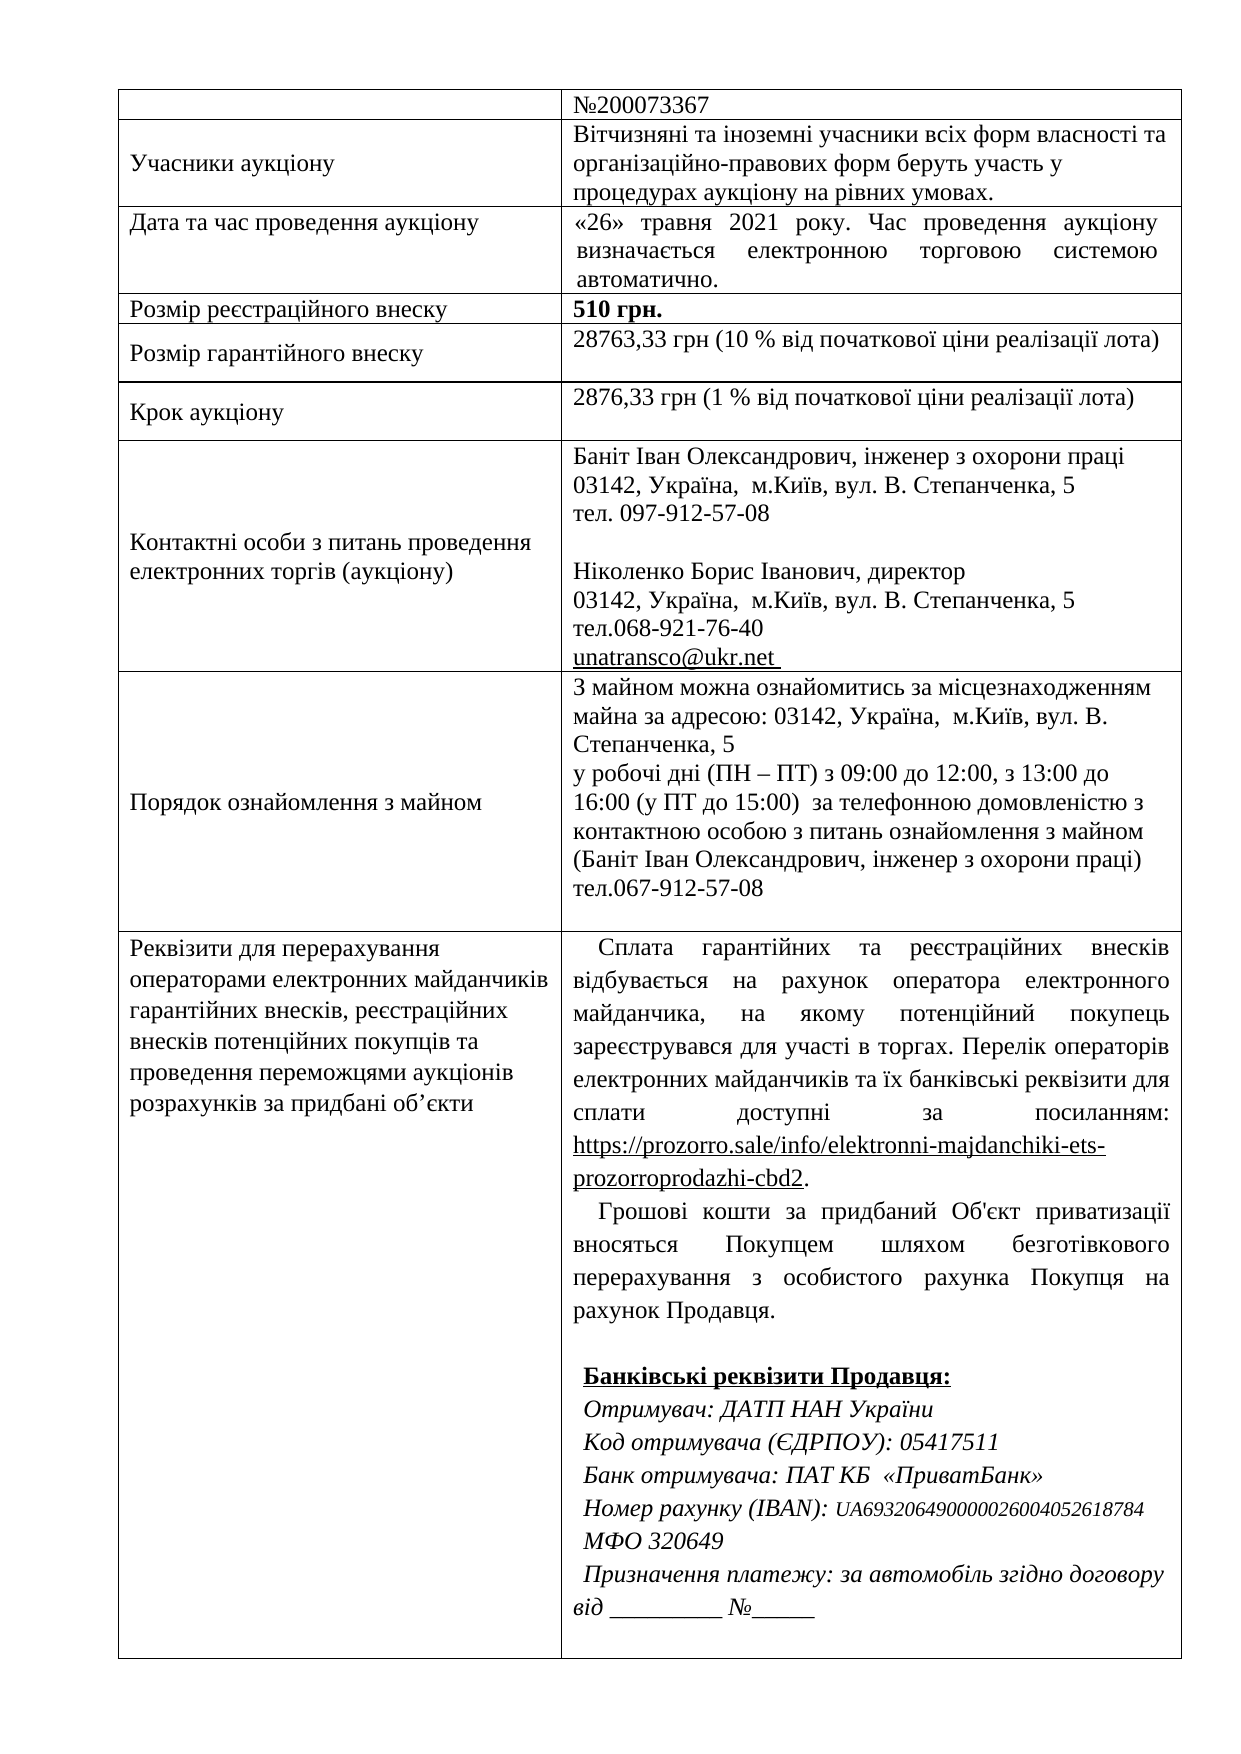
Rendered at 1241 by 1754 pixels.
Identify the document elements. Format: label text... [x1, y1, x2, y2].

table_cell Реквізити для перерахування операторами електронних майданчиків гарантійних внесків, реєстраційних внесків потенційних покупців та проведення переможцями аукціонів розрахунків за придбані об’єкти [119, 932, 561, 1658]
table_cell «26» травня 2021 року. Час проведення аукціону визначається електронною торговою системою автоматично. [562, 207, 1181, 293]
table_cell Дата та час проведення аукціону [119, 207, 561, 293]
table_cell 2876,33 грн (1 % від початкової ціни реалізації лота) [562, 383, 1181, 440]
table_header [562, 90, 1181, 118]
table_cell Контактні особи з питань проведення електронних торгів (аукціону) [119, 441, 561, 671]
table_cell Сплата гарантійних та реєстраційних внесків відбувається на рахунок оператора електронного майданчика, на якому потенційний покупець зареєструвався для участі в торгах. Перелік операторів електронних майданчиків та їх банківські реквізити для сплати доступні за посиланням: https://prozorro.sale/info/elektronni-majdanchiki-ets-prozorroprodazhi-cbd2. Грошові кошти за придбаний Об'єкт приватизації вносяться Покупцем шляхом безготівкового перерахування з особистого рахунка Покупця на рахунок Продавця. Банківські реквізити Продавця: Отримувач: ДАТП НАН України Код отримувача (ЄДРПОУ): 05417511 Банк отримувача: ПАТ КБ «ПриватБанк» Номер рахунку (IBAN): UA693206490000026004052618784 МФО 320649 Призначення платежу: за автомобіль згідно договору від _________ №_____ [562, 932, 1181, 1658]
table_cell Розмір гарантійного внеску [119, 324, 561, 381]
table_cell Розмір реєстраційного внеску [119, 294, 561, 323]
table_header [119, 90, 561, 118]
table_cell 510 грн. [562, 294, 1181, 323]
table_cell Крок аукціону [119, 383, 561, 440]
table_cell Порядок ознайомлення з майном [119, 672, 561, 931]
table_cell З майном можна ознайомитись за місцезнаходженням майна за адресою: 03142, Україна, м.Київ, вул. В. Степанченка, 5 у робочі дні (ПН – ПТ) з 09:00 до 12:00, з 13:00 до 16:00 (у ПТ до 15:00) за телефонною домовленістю з контактною особою з питань ознайомлення з майном (Баніт Іван Олександрович, інженер з охорони праці) тел.067-912-57-08 [562, 672, 1181, 931]
table_cell Вітчизняні та іноземні учасники всіх форм власності та організаційно-правових форм беруть участь у процедурах аукціону на рівних умовах. [562, 120, 1181, 206]
table_cell Учасники аукціону [119, 120, 561, 206]
table_cell Баніт Іван Олександрович, інженер з охорони праці 03142, Україна, м.Київ, вул. В. Степанченка, 5 тел. 097-912-57-08 Ніколенко Борис Іванович, директор 03142, Україна, м.Київ, вул. В. Степанченка, 5 тел.068-921-76-40 unatransco@ukr.net [562, 441, 1181, 671]
table_cell 28763,33 грн (10 % від початкової ціни реалізації лота) [562, 324, 1181, 381]
